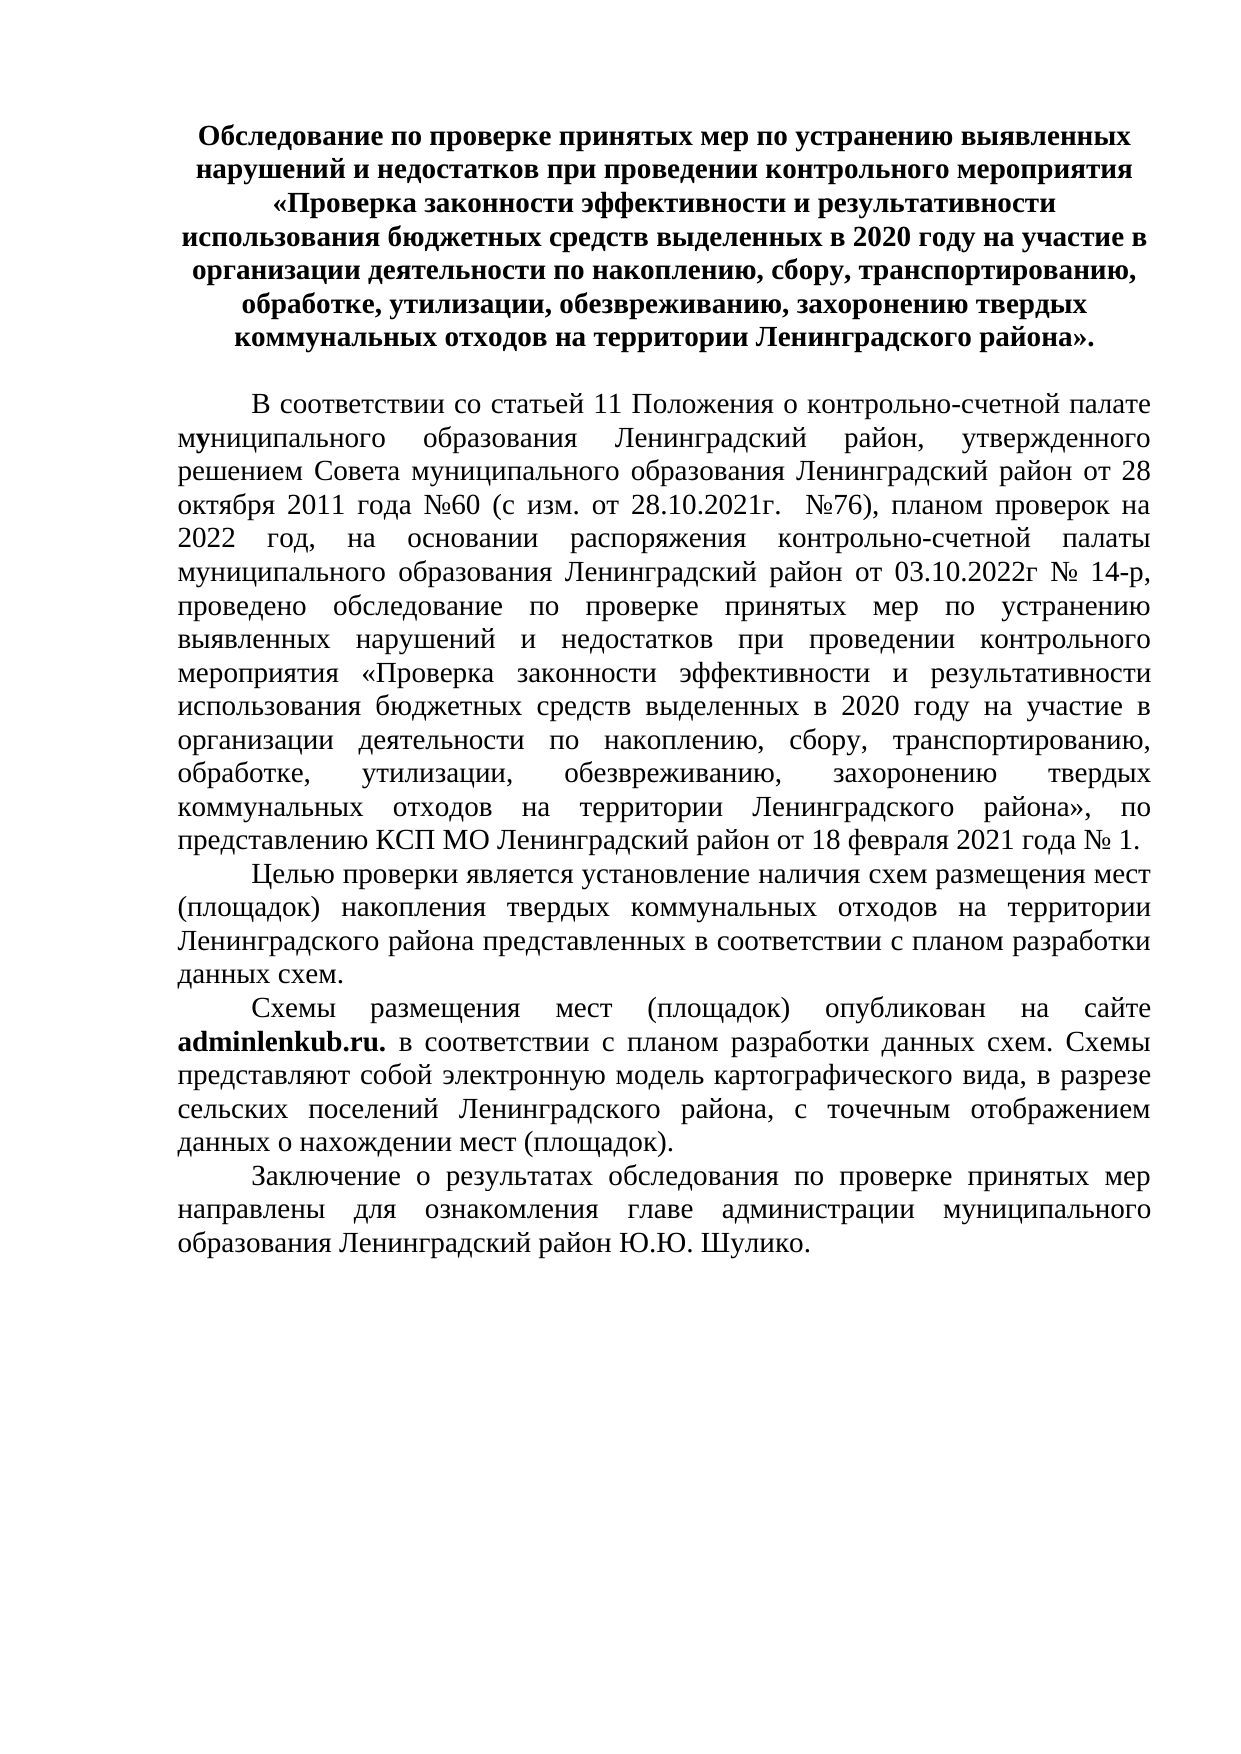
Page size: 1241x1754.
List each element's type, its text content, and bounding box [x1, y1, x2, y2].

text Целью проверки является установление наличия схем размещения мест (площадок) накопления твердых коммунальных отходов на территории Ленинградского района представленных в соответствии с планом разработки данных схем. [177, 856, 1152, 990]
text В соответствии со статьей 11 Положения о контрольно-счетной палате муниципального образования Ленинградский район, утвержденного решением Совета муниципального образования Ленинградский район от 28 октября 2011 года №60 (с изм. от 28.10.2021г. №76), планом проверок на 2022 год, на основании распоряжения контрольно-счетной палаты муниципального образования Ленинградский район от 03.10.2022г № 14-р, проведено обследование по проверке принятых мер по устранению выявленных нарушений и недостатков при проведении контрольного мероприятия «Проверка законности эффективности и результативности использования бюджетных средств выделенных в 2020 году на участие в организации деятельности по накоплению, сбору, транспортированию, обработке, утилизации, обезвреживанию, захоронению твердых коммунальных отходов на территории Ленинградского района», по представлению КСП МО Ленинградский район от 18 февраля 2021 года № 1. [177, 386, 1152, 856]
text Заключение о результатах обследования по проверке принятых мер направлены для ознакомления главе администрации муниципального образования Ленинградский район Ю.Ю. Шулико. [177, 1191, 1152, 1258]
text Схемы размещения мест (площадок) опубликован на сайте adminlenkub.ru. в соответствии с планом разработки данных схем. Схемы представляют собой электронную модель картографического вида, в разрезе сельских поселений Ленинградского района, с точечным отображением данных о нахождении мест (площадок). [177, 990, 1152, 1158]
text Обследование по проверке принятых мер по устранению выявленных нарушений и недостатков при проведении контрольного мероприятия «Проверка законности эффективности и результативности использования бюджетных средств выделенных в 2020 году на участие в организации деятельности по накоплению, сбору, транспортированию, обработке, утилизации, обезвреживанию, захоронению твердых коммунальных отходов на территории Ленинградского района». [177, 118, 1152, 353]
